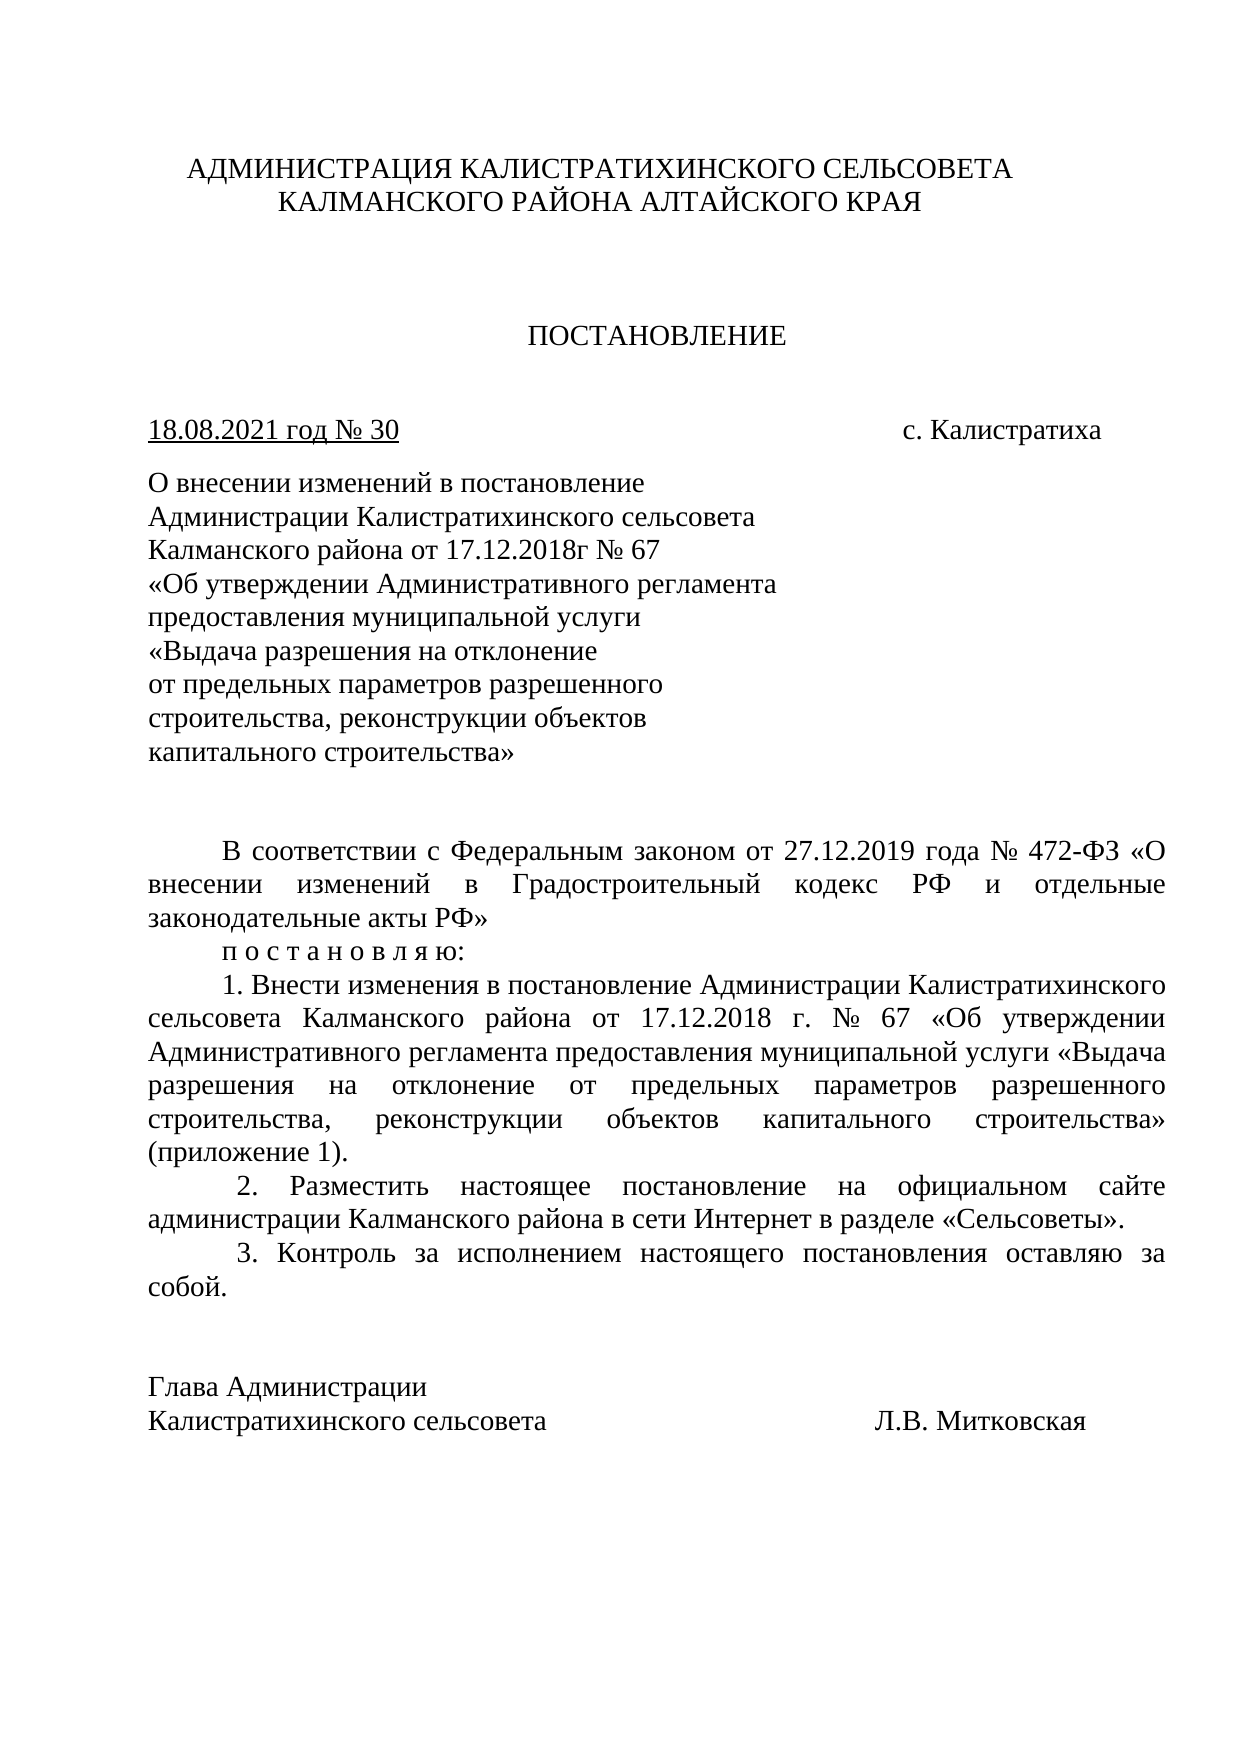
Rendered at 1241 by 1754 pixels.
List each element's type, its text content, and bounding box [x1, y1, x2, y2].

text ПОСТАНОВЛЕНИЕ [148, 318, 1167, 351]
text 2. Разместить настоящее постановление на официальном сайте администрации Калманского района в сети Интернет в разделе «Сельсоветы». [148, 1168, 1167, 1235]
text 1. Внести изменения в постановление Администрации Калистратихинского сельсовета Калманского района от 17.12.2018 г. № 67 «Об утверждении Административного регламента предоставления муниципальной услуги «Выдача разрешения на отклонение от предельных параметров разрешенного строительства, реконструкции объектов капитального строительства» (приложение 1). [148, 967, 1167, 1168]
text Администрации Калистратихинского сельсовета [148, 499, 1173, 532]
text от предельных параметров разрешенного [148, 667, 1166, 700]
text О внесении изменений в постановление [148, 465, 1173, 499]
text п о с т а н о в л я ю: [148, 933, 1167, 967]
text «Выдача разрешения на отклонение [148, 633, 1166, 667]
text Калистратихинского сельсовета Л.В. Митковская [148, 1403, 1167, 1436]
text Глава Администрации [148, 1369, 1167, 1403]
text 18.08.2021 год № 30 с. Калистратиха [148, 412, 1167, 445]
text капитального строительства» [148, 734, 1166, 767]
text строительства, реконструкции объектов [148, 700, 1166, 734]
text 3. Контроль за исполнением настоящего постановления оставляю за собой. [148, 1235, 1167, 1302]
text АДМИНИСТРАЦИЯ КАЛИСТРАТИХИНСКОГО СЕЛЬСОВЕТА КАЛМАНСКОГО РАЙОНА АЛТАЙСКОГО КРАЯ [148, 152, 1052, 218]
text Калманского района от 17.12.2018г № 67 [148, 532, 1173, 566]
text предоставления муниципальной услуги [148, 599, 1167, 633]
text «Об утверждении Административного регламента [148, 566, 1173, 599]
text В соответствии с Федеральным законом от 27.12.2019 года № 472-ФЗ «О внесении изменений в Градостроительный кодекс РФ и отдельные законодательные акты РФ» [148, 833, 1167, 933]
